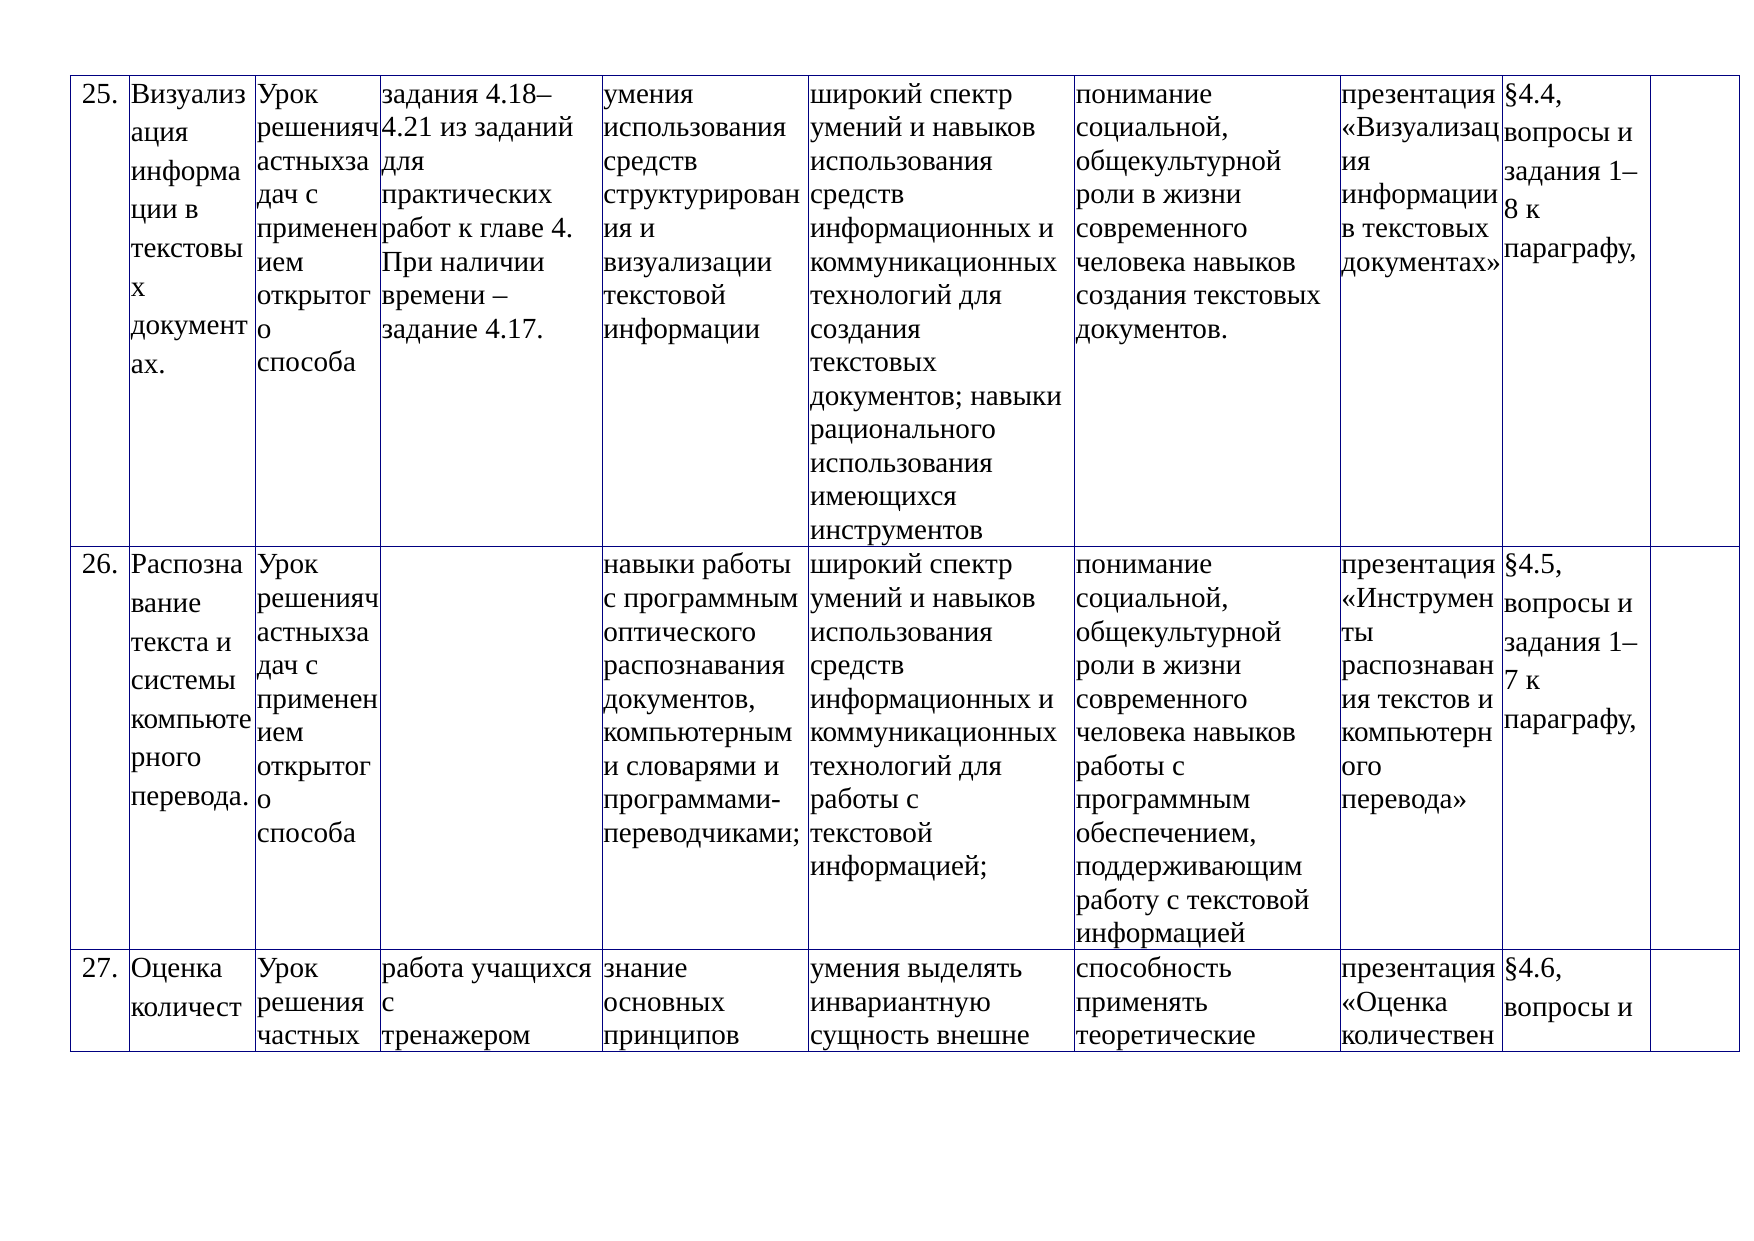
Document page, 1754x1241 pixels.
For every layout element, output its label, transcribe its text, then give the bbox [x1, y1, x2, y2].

table_cell [71, 547, 129, 949]
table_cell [603, 950, 808, 1051]
table_cell [381, 547, 602, 949]
table_cell навыки работы с программным оптического распознавания документов, компьютерными словарями и программами-переводчиками; [603, 547, 808, 949]
table_cell презентация «Инструменты распознавания текстов и компьютерного перевода» [1341, 547, 1502, 949]
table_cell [256, 950, 380, 1051]
table_cell [1651, 76, 1739, 546]
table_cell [1075, 950, 1340, 1051]
table_cell широкий спектр умений и навыков использования средств информационных и коммуникационных технологий для создания текстовых документов; навыки рационального использования имеющихся инструментов [809, 76, 1074, 546]
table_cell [1503, 950, 1650, 1051]
table_cell Урок решениячастныхзадач с применением открытого способа [256, 547, 380, 949]
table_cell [1341, 950, 1502, 1051]
table_cell широкий спектр умений и навыков использования средств информационных и коммуникационных технологий для работы с текстовой информацией; [809, 547, 1074, 949]
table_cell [381, 950, 602, 1051]
table_cell [71, 950, 129, 1051]
table_cell Распознавание текста и системы компьютерного перевода. [130, 547, 255, 949]
table_cell [1651, 950, 1739, 1051]
table_cell презентация «Визуализация информации в текстовых документах» [1341, 76, 1502, 546]
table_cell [130, 950, 255, 1051]
table_cell понимание социальной, общекультурной роли в жизни современного человека навыков работы с программным обеспечением, поддерживающим работу с текстовой информацией [1075, 547, 1340, 949]
table_cell [71, 76, 129, 546]
table_cell §4.5, вопросы и задания 1–7 к параграфу, [1503, 547, 1650, 949]
table_cell Урок решениячастныхзадач с применением открытого способа [256, 76, 380, 546]
table_cell §4.4, вопросы и задания 1–8 к параграфу, [1503, 76, 1650, 546]
table_cell [1651, 547, 1739, 949]
table_cell Визуализация информации в текстовых документах. [130, 76, 255, 546]
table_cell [809, 950, 1074, 1051]
table_cell умения использования средств структурирования и визуализации текстовой информации [603, 76, 808, 546]
table_cell задания 4.18–4.21 из заданий для практических работ к главе 4. При наличии времени – задание 4.17. [381, 76, 602, 546]
table_cell понимание социальной, общекультурной роли в жизни современного человека навыков создания текстовых документов. [1075, 76, 1340, 546]
